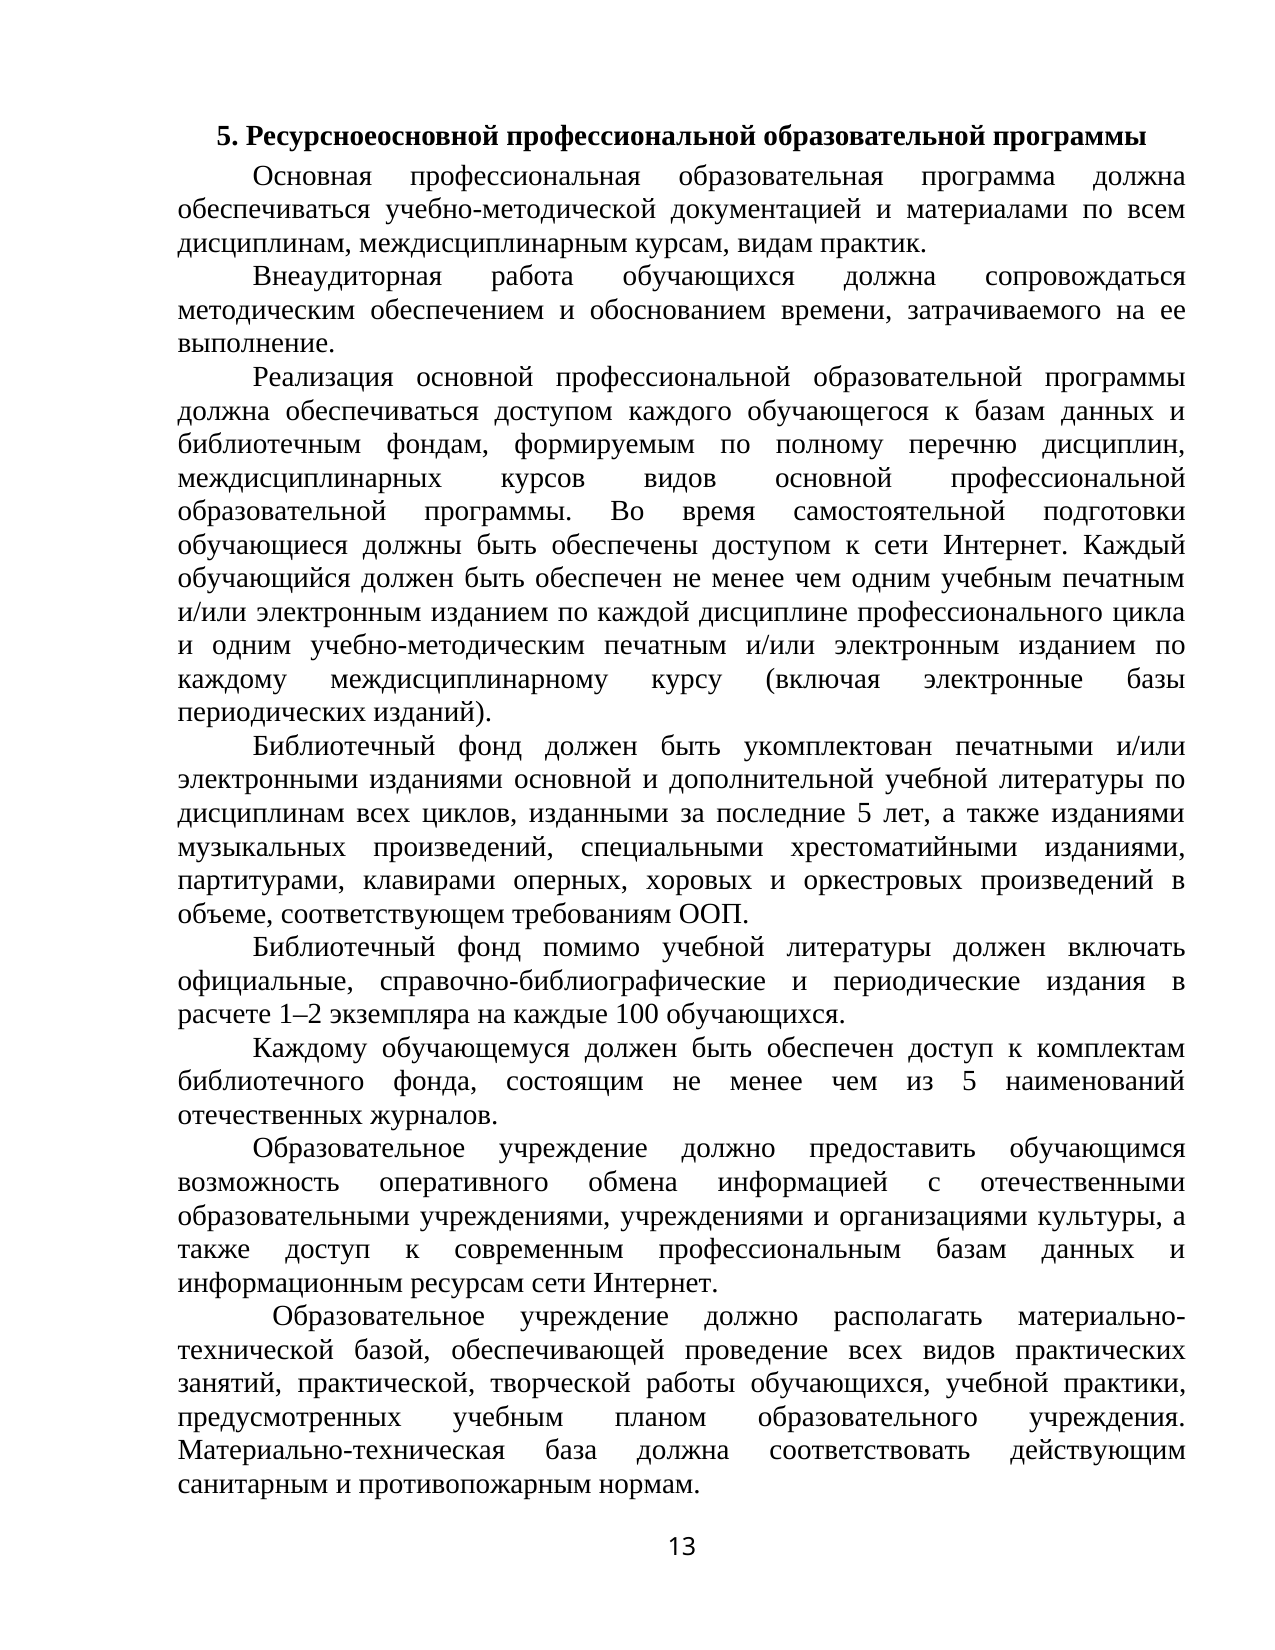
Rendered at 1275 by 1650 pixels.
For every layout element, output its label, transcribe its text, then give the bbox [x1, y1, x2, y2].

text Библиотечный фонд должен быть укомплектован печатными и/или электронными изданиями основной и дополнительной учебной литературы по дисциплинам всех циклов, изданными за последние 5 лет, а также изданиями музыкальных произведений, специальными хрестоматийными изданиями, партитурами, клавирами оперных, хоровых и оркестровых произведений в объеме, соответствующем требованиям ООП. [177, 728, 1186, 929]
text Каждому обучающемуся должен быть обеспечен доступ к комплектам библиотечного фонда, состоящим не менее чем из 5 наименований отечественных журналов. [177, 1030, 1186, 1131]
text Образовательное учреждение должно предоставить обучающимся возможность оперативного обмена информацией с отечественными образовательными учреждениями, учреждениями и организациями культуры, а также доступ к современным профессиональным базам данных и информационным ресурсам сети Интернет. [177, 1131, 1186, 1298]
text Реализация основной профессиональной образовательной программы должна обеспечиваться доступом каждого обучающегося к базам данных и библиотечным фондам, формируемым по полному перечню дисциплин, междисциплинарных курсов видов основной профессиональной образовательной программы. Во время самостоятельной подготовки обучающиеся должны быть обеспечены доступом к сети Интернет. Каждый обучающийся должен быть обеспечен не менее чем одним учебным печатным и/или электронным изданием по каждой дисциплине профессионального цикла и одним учебно-методическим печатным и/или электронным изданием по каждому междисциплинарному курсу (включая электронные базы периодических изданий). [177, 359, 1186, 728]
text Внеаудиторная работа обучающихся должна сопровождаться методическим обеспечением и обоснованием времени, затрачиваемого на ее выполнение. [177, 258, 1186, 359]
subtitle 5. Ресурсноеосновной профессиональной образовательной программы [177, 118, 1186, 152]
text Библиотечный фонд помимо учебной литературы должен включать официальные, справочно-библиографические и периодические издания в расчете 1–2 экземпляра на каждые 100 обучающихся. [177, 929, 1186, 1030]
text Образовательное учреждение должно располагать материально-технической базой, обеспечивающей проведение всех видов практических занятий, практической, творческой работы обучающихся, учебной практики, предусмотренных учебным планом образовательного учреждения. Материально-техническая база должна соответствовать действующим санитарным и противопожарным нормам. [177, 1298, 1186, 1499]
text Основная профессиональная образовательная программа должна обеспечиваться учебно-методической документацией и материалами по всем дисциплинам, междисциплинарным курсам, видам практик. [177, 158, 1186, 258]
